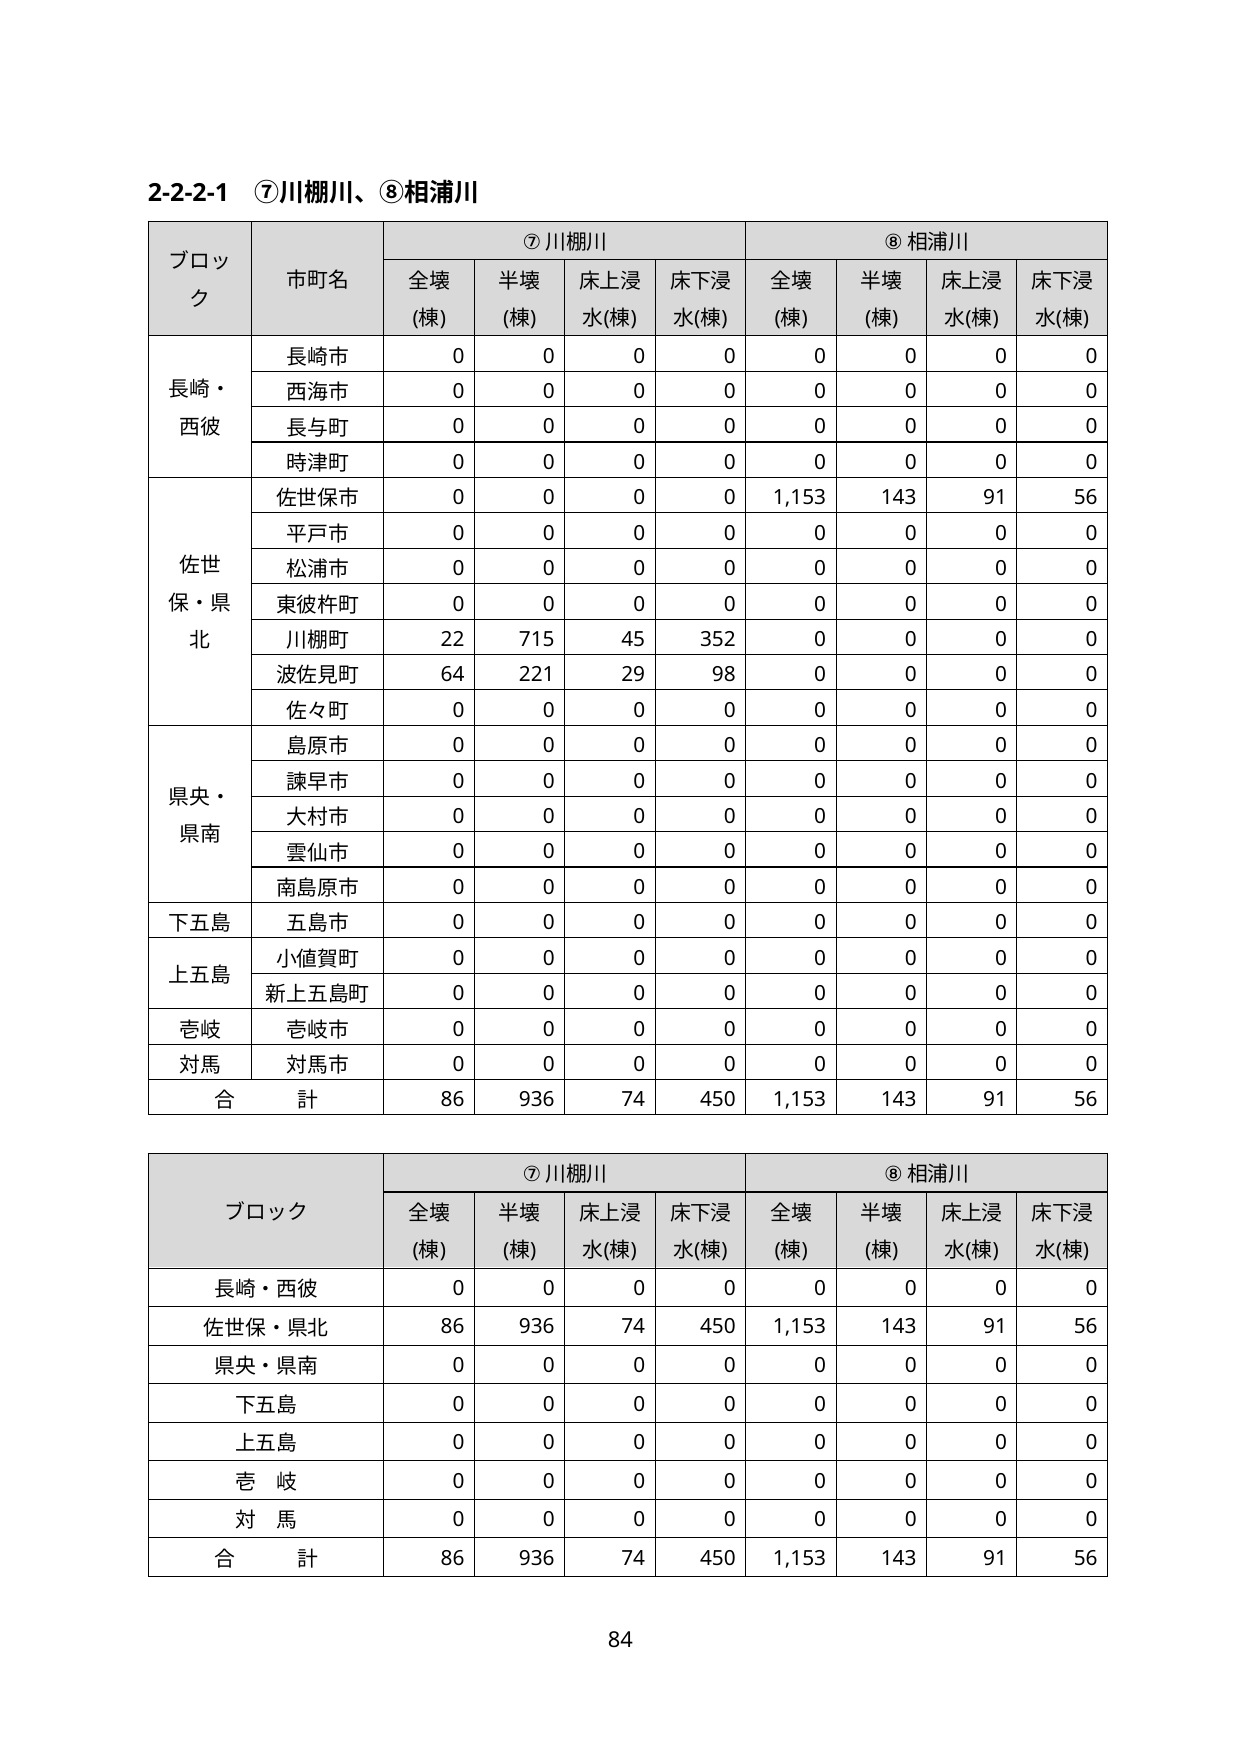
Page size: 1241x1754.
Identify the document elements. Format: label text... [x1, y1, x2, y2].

table_cell 0 [565, 513, 655, 548]
table_cell 715 [475, 620, 564, 654]
table_cell 時津町 [252, 443, 383, 477]
table_cell 450 [656, 1538, 745, 1576]
table_cell 0 [746, 443, 836, 477]
table_cell 0 [1017, 1009, 1107, 1043]
table_cell 0 [1017, 974, 1107, 1008]
table_cell 波佐見町 [252, 655, 383, 689]
table_cell 0 [927, 761, 1016, 796]
table_cell 0 [927, 1384, 1016, 1422]
table_cell 0 [475, 690, 564, 725]
table_cell 0 [746, 974, 836, 1008]
table_cell 0 [565, 690, 655, 725]
table_header ブロック [149, 1154, 383, 1267]
table_cell 0 [746, 1346, 836, 1383]
table_cell 0 [746, 938, 836, 973]
table_cell 0 [927, 372, 1016, 406]
table_cell 0 [475, 1384, 564, 1422]
table_cell 下五島 [149, 903, 251, 937]
table_cell 小値賀町 [252, 938, 383, 973]
table_cell 0 [384, 1346, 474, 1383]
table_cell 0 [475, 478, 564, 512]
table_cell 0 [384, 549, 474, 583]
table_cell 0 [746, 1500, 836, 1537]
table_cell 五島市 [252, 903, 383, 937]
table_cell 0 [927, 443, 1016, 477]
table_cell 0 [837, 1461, 926, 1499]
table_cell 合 計 [149, 1080, 383, 1114]
table_cell 0 [384, 1461, 474, 1499]
table_cell 0 [746, 336, 836, 371]
table_cell 大村市 [252, 797, 383, 831]
table_cell 0 [837, 549, 926, 583]
table_cell 0 [475, 407, 564, 441]
table_cell 0 [1017, 443, 1107, 477]
table_cell 壱岐 [149, 1009, 251, 1043]
table_cell 松浦市 [252, 549, 383, 583]
table_cell 0 [565, 974, 655, 1008]
table_cell 0 [837, 832, 926, 866]
table_cell 半壊(棟) [837, 1193, 926, 1267]
table_cell 0 [475, 1045, 564, 1079]
table_cell 0 [837, 1009, 926, 1043]
table_cell 0 [565, 832, 655, 866]
table_cell 0 [837, 620, 926, 654]
table_cell 0 [837, 407, 926, 441]
table_cell 0 [565, 797, 655, 831]
table_cell 0 [565, 336, 655, 371]
table_cell 0 [746, 372, 836, 406]
table_cell 平戸市 [252, 513, 383, 548]
table_cell 352 [656, 620, 745, 654]
table_cell 0 [475, 832, 564, 866]
table_cell 上五島 [149, 1423, 383, 1460]
table_cell 0 [837, 372, 926, 406]
table_cell 0 [384, 1500, 474, 1537]
table_cell 0 [927, 903, 1016, 937]
table_cell 86 [384, 1538, 474, 1576]
table_cell 143 [837, 1307, 926, 1344]
table_cell 0 [565, 868, 655, 902]
table_cell 98 [656, 655, 745, 689]
table_cell 0 [656, 797, 745, 831]
table_cell 西海市 [252, 372, 383, 406]
table_cell 56 [1017, 1307, 1107, 1344]
table_cell 0 [837, 797, 926, 831]
table_cell 91 [927, 1538, 1016, 1576]
table_cell 0 [927, 1461, 1016, 1499]
table_cell 0 [746, 407, 836, 441]
table_cell 74 [565, 1307, 655, 1344]
table_cell 0 [656, 1384, 745, 1422]
table_cell 0 [746, 690, 836, 725]
table_cell 0 [384, 938, 474, 973]
table_cell 半壊(棟) [475, 1193, 564, 1267]
table_cell 0 [475, 336, 564, 371]
table_cell 0 [565, 443, 655, 477]
table_cell 0 [746, 726, 836, 760]
table_cell 0 [565, 407, 655, 441]
table_cell 島原市 [252, 726, 383, 760]
table_cell 0 [656, 549, 745, 583]
table_cell 0 [565, 938, 655, 973]
table_cell 床下浸水(棟) [1017, 260, 1107, 335]
table_cell 0 [1017, 690, 1107, 725]
table_cell 0 [927, 549, 1016, 583]
table_cell 0 [1017, 584, 1107, 618]
table_cell 0 [837, 584, 926, 618]
table_cell 143 [837, 478, 926, 512]
table_cell 0 [837, 513, 926, 548]
table_cell 91 [927, 478, 1016, 512]
table_cell 0 [565, 478, 655, 512]
table_cell 221 [475, 655, 564, 689]
table_cell 0 [927, 584, 1016, 618]
table_cell 合 計 [149, 1538, 383, 1576]
table_cell 0 [927, 938, 1016, 973]
table_cell 雲仙市 [252, 832, 383, 866]
table_cell 0 [1017, 726, 1107, 760]
table_cell 0 [837, 1346, 926, 1383]
table_cell 県央・ 県南 [149, 726, 251, 902]
table_cell 対馬 [149, 1045, 251, 1079]
table_cell 0 [1017, 1269, 1107, 1306]
table_cell 床上浸水(棟) [927, 1193, 1016, 1267]
table_cell 0 [475, 1423, 564, 1460]
table_cell 0 [384, 407, 474, 441]
table_cell 74 [565, 1538, 655, 1576]
table_header ⑧相浦川 [746, 222, 1107, 259]
table_cell 0 [927, 655, 1016, 689]
table_cell 0 [656, 974, 745, 1008]
table_cell 0 [656, 336, 745, 371]
subtitle 2-2-2-1 ⑦川棚川、⑧相浦川 [148, 172, 1093, 209]
table_cell 東彼杵町 [252, 584, 383, 618]
table_cell 0 [746, 549, 836, 583]
table_cell 936 [475, 1080, 564, 1114]
table_cell 南島原市 [252, 868, 383, 902]
table_cell 0 [837, 336, 926, 371]
table_cell 91 [927, 1307, 1016, 1344]
table_cell 0 [656, 584, 745, 618]
table_cell 下五島 [149, 1384, 383, 1422]
table_cell 0 [656, 372, 745, 406]
table_cell 0 [384, 1045, 474, 1079]
table_cell 0 [475, 761, 564, 796]
table_cell 450 [656, 1080, 745, 1114]
table_cell 0 [565, 1461, 655, 1499]
table_cell 0 [1017, 372, 1107, 406]
table_cell 0 [656, 726, 745, 760]
table_cell 56 [1017, 478, 1107, 512]
table_cell 0 [384, 1009, 474, 1043]
table_cell 0 [475, 584, 564, 618]
table_cell 0 [475, 372, 564, 406]
table_cell 0 [927, 407, 1016, 441]
table_cell 0 [927, 620, 1016, 654]
table_cell 全壊(棟) [384, 1193, 474, 1267]
table_cell 74 [565, 1080, 655, 1114]
table_cell 0 [927, 513, 1016, 548]
table_cell 0 [927, 336, 1016, 371]
table_cell 0 [1017, 1500, 1107, 1537]
table_cell 0 [927, 868, 1016, 902]
table_cell 床下浸水(棟) [1017, 1193, 1107, 1267]
table_cell 床上浸水(棟) [927, 260, 1016, 335]
table_cell 0 [656, 1009, 745, 1043]
table_cell 床上浸水(棟) [565, 260, 655, 335]
table_cell 1,153 [746, 1080, 836, 1114]
table_header ⑦川棚川 [384, 1154, 745, 1191]
table_cell 床下浸水(棟) [656, 260, 745, 335]
table_header 市町名 [252, 222, 383, 335]
table_cell 0 [475, 797, 564, 831]
table_cell 0 [927, 1009, 1016, 1043]
table_cell 0 [565, 761, 655, 796]
table_cell 長与町 [252, 407, 383, 441]
table_cell 0 [565, 1269, 655, 1306]
table_cell 0 [927, 974, 1016, 1008]
table_cell 0 [746, 1045, 836, 1079]
table_cell 0 [656, 832, 745, 866]
table_cell 0 [384, 1384, 474, 1422]
table_cell 0 [475, 903, 564, 937]
table_cell 86 [384, 1080, 474, 1114]
table_cell 半壊(棟) [837, 260, 926, 335]
table_cell 0 [656, 1500, 745, 1537]
table_cell 0 [837, 726, 926, 760]
table_cell 0 [1017, 549, 1107, 583]
table_cell 0 [746, 584, 836, 618]
table_cell 22 [384, 620, 474, 654]
table_cell 0 [656, 1269, 745, 1306]
table_cell 0 [927, 832, 1016, 866]
table_cell 0 [837, 938, 926, 973]
table_cell 0 [927, 1045, 1016, 1079]
table_cell 0 [475, 513, 564, 548]
table_cell 0 [837, 1384, 926, 1422]
table_cell 0 [656, 761, 745, 796]
table_cell 0 [837, 443, 926, 477]
table_cell 0 [1017, 1461, 1107, 1499]
table_cell 0 [1017, 832, 1107, 866]
table_cell 0 [656, 1346, 745, 1383]
table_cell 新上五島町 [252, 974, 383, 1008]
table_cell 0 [1017, 1384, 1107, 1422]
table_cell 0 [475, 1461, 564, 1499]
table_cell 0 [927, 797, 1016, 831]
table_cell 壱 岐 [149, 1461, 383, 1499]
table_cell 0 [565, 1346, 655, 1383]
table_cell 0 [475, 1269, 564, 1306]
table_cell 0 [837, 868, 926, 902]
table_cell 0 [1017, 655, 1107, 689]
table_cell 佐世保市 [252, 478, 383, 512]
table_cell 対 馬 [149, 1500, 383, 1537]
table_cell 0 [927, 1500, 1016, 1537]
table_cell 0 [746, 1269, 836, 1306]
table_cell 壱岐市 [252, 1009, 383, 1043]
table_cell 0 [837, 655, 926, 689]
table_cell 0 [656, 1461, 745, 1499]
table_cell 0 [927, 1269, 1016, 1306]
table_cell 0 [656, 513, 745, 548]
table_cell 0 [475, 726, 564, 760]
table_cell 0 [746, 1384, 836, 1422]
table_cell 450 [656, 1307, 745, 1344]
table_header ⑧相浦川 [746, 1154, 1107, 1191]
table_cell 143 [837, 1538, 926, 1576]
table_cell 56 [1017, 1080, 1107, 1114]
table_cell 半壊(棟) [475, 260, 564, 335]
table_cell 0 [656, 690, 745, 725]
table_cell 0 [565, 549, 655, 583]
table_cell 0 [475, 938, 564, 973]
table_cell 0 [837, 1500, 926, 1537]
table_cell 0 [656, 938, 745, 973]
table_cell 0 [837, 761, 926, 796]
table_cell 0 [384, 443, 474, 477]
table_cell 143 [837, 1080, 926, 1114]
table_cell 0 [384, 690, 474, 725]
table_cell 0 [746, 903, 836, 937]
table_cell 91 [927, 1080, 1016, 1114]
table_cell 0 [384, 761, 474, 796]
table_cell 0 [384, 478, 474, 512]
table_cell 0 [565, 1384, 655, 1422]
table_cell 0 [384, 336, 474, 371]
table_cell 川棚町 [252, 620, 383, 654]
table_cell 0 [746, 513, 836, 548]
table_cell 全壊(棟) [746, 260, 836, 335]
table_cell 56 [1017, 1538, 1107, 1576]
table_cell 0 [475, 974, 564, 1008]
table_cell 0 [384, 726, 474, 760]
table_cell 0 [656, 868, 745, 902]
table_cell 0 [746, 761, 836, 796]
table_cell 佐々町 [252, 690, 383, 725]
table_cell 0 [1017, 1423, 1107, 1460]
table_cell 0 [656, 1045, 745, 1079]
table_cell 0 [746, 620, 836, 654]
table_cell 0 [384, 903, 474, 937]
table_cell 0 [656, 1423, 745, 1460]
table_cell 0 [565, 726, 655, 760]
table_cell 0 [1017, 868, 1107, 902]
table_cell 0 [656, 407, 745, 441]
table_cell 0 [475, 1009, 564, 1043]
table_cell 1,153 [746, 1307, 836, 1344]
table_cell 0 [837, 1423, 926, 1460]
table_cell 0 [384, 584, 474, 618]
table_cell 0 [837, 1269, 926, 1306]
table_cell 0 [837, 974, 926, 1008]
table_cell 佐世保・県北 [149, 478, 251, 725]
table_cell 0 [565, 1009, 655, 1043]
table_cell 0 [384, 1423, 474, 1460]
table_cell 0 [746, 868, 836, 902]
table_cell 0 [384, 832, 474, 866]
table_cell 上五島 [149, 938, 251, 1008]
table_cell 0 [384, 974, 474, 1008]
table_cell 0 [746, 797, 836, 831]
table_cell 0 [656, 478, 745, 512]
table_cell 0 [927, 690, 1016, 725]
table_cell 0 [475, 1500, 564, 1537]
table_cell 0 [1017, 620, 1107, 654]
table_cell 0 [565, 584, 655, 618]
table_cell 0 [1017, 407, 1107, 441]
table_cell 0 [1017, 938, 1107, 973]
table_cell 床下浸水(棟) [656, 1193, 745, 1267]
table_cell 0 [1017, 513, 1107, 548]
table_cell 諫早市 [252, 761, 383, 796]
table_cell 64 [384, 655, 474, 689]
table_cell 0 [656, 443, 745, 477]
table_cell 0 [927, 726, 1016, 760]
table_cell 0 [746, 1009, 836, 1043]
table_cell 長崎・ 西彼 [149, 336, 251, 477]
table_cell 全壊(棟) [384, 260, 474, 335]
table_cell 1,153 [746, 478, 836, 512]
table_cell 0 [384, 868, 474, 902]
table_cell 佐世保・県北 [149, 1307, 383, 1344]
table_cell 0 [384, 1269, 474, 1306]
table_cell 0 [565, 1500, 655, 1537]
table_cell 0 [475, 443, 564, 477]
table_cell 29 [565, 655, 655, 689]
table_cell 0 [565, 372, 655, 406]
table_cell 0 [565, 903, 655, 937]
table_cell 長崎・西彼 [149, 1269, 383, 1306]
table_cell 0 [837, 1045, 926, 1079]
table_header ⑦川棚川 [384, 222, 745, 259]
table_cell 45 [565, 620, 655, 654]
table_cell 床上浸水(棟) [565, 1193, 655, 1267]
table_cell 0 [656, 903, 745, 937]
table_cell 0 [565, 1045, 655, 1079]
table_cell 0 [837, 903, 926, 937]
table_cell 0 [746, 832, 836, 866]
table_cell 対馬市 [252, 1045, 383, 1079]
table_cell 0 [746, 1423, 836, 1460]
table_cell 0 [746, 1461, 836, 1499]
table_cell 0 [1017, 1346, 1107, 1383]
table_cell 0 [384, 513, 474, 548]
table_cell 86 [384, 1307, 474, 1344]
table_cell 0 [565, 1423, 655, 1460]
table_cell 全壊(棟) [746, 1193, 836, 1267]
table_cell 0 [746, 655, 836, 689]
table_cell 0 [1017, 797, 1107, 831]
table_cell 0 [475, 868, 564, 902]
table_cell 1,153 [746, 1538, 836, 1576]
table_cell 936 [475, 1307, 564, 1344]
table_cell 0 [1017, 336, 1107, 371]
table_cell 0 [1017, 903, 1107, 937]
table_cell 0 [1017, 761, 1107, 796]
table_cell 0 [927, 1423, 1016, 1460]
table_cell 県央・県南 [149, 1346, 383, 1383]
table_cell 936 [475, 1538, 564, 1576]
table_cell 0 [475, 1346, 564, 1383]
table_header ブロック [149, 222, 251, 335]
table_cell 0 [1017, 1045, 1107, 1079]
table_cell 0 [384, 372, 474, 406]
table_cell 0 [927, 1346, 1016, 1383]
table_cell 0 [837, 690, 926, 725]
table_cell 0 [475, 549, 564, 583]
table_cell 長崎市 [252, 336, 383, 371]
table_cell 0 [384, 797, 474, 831]
